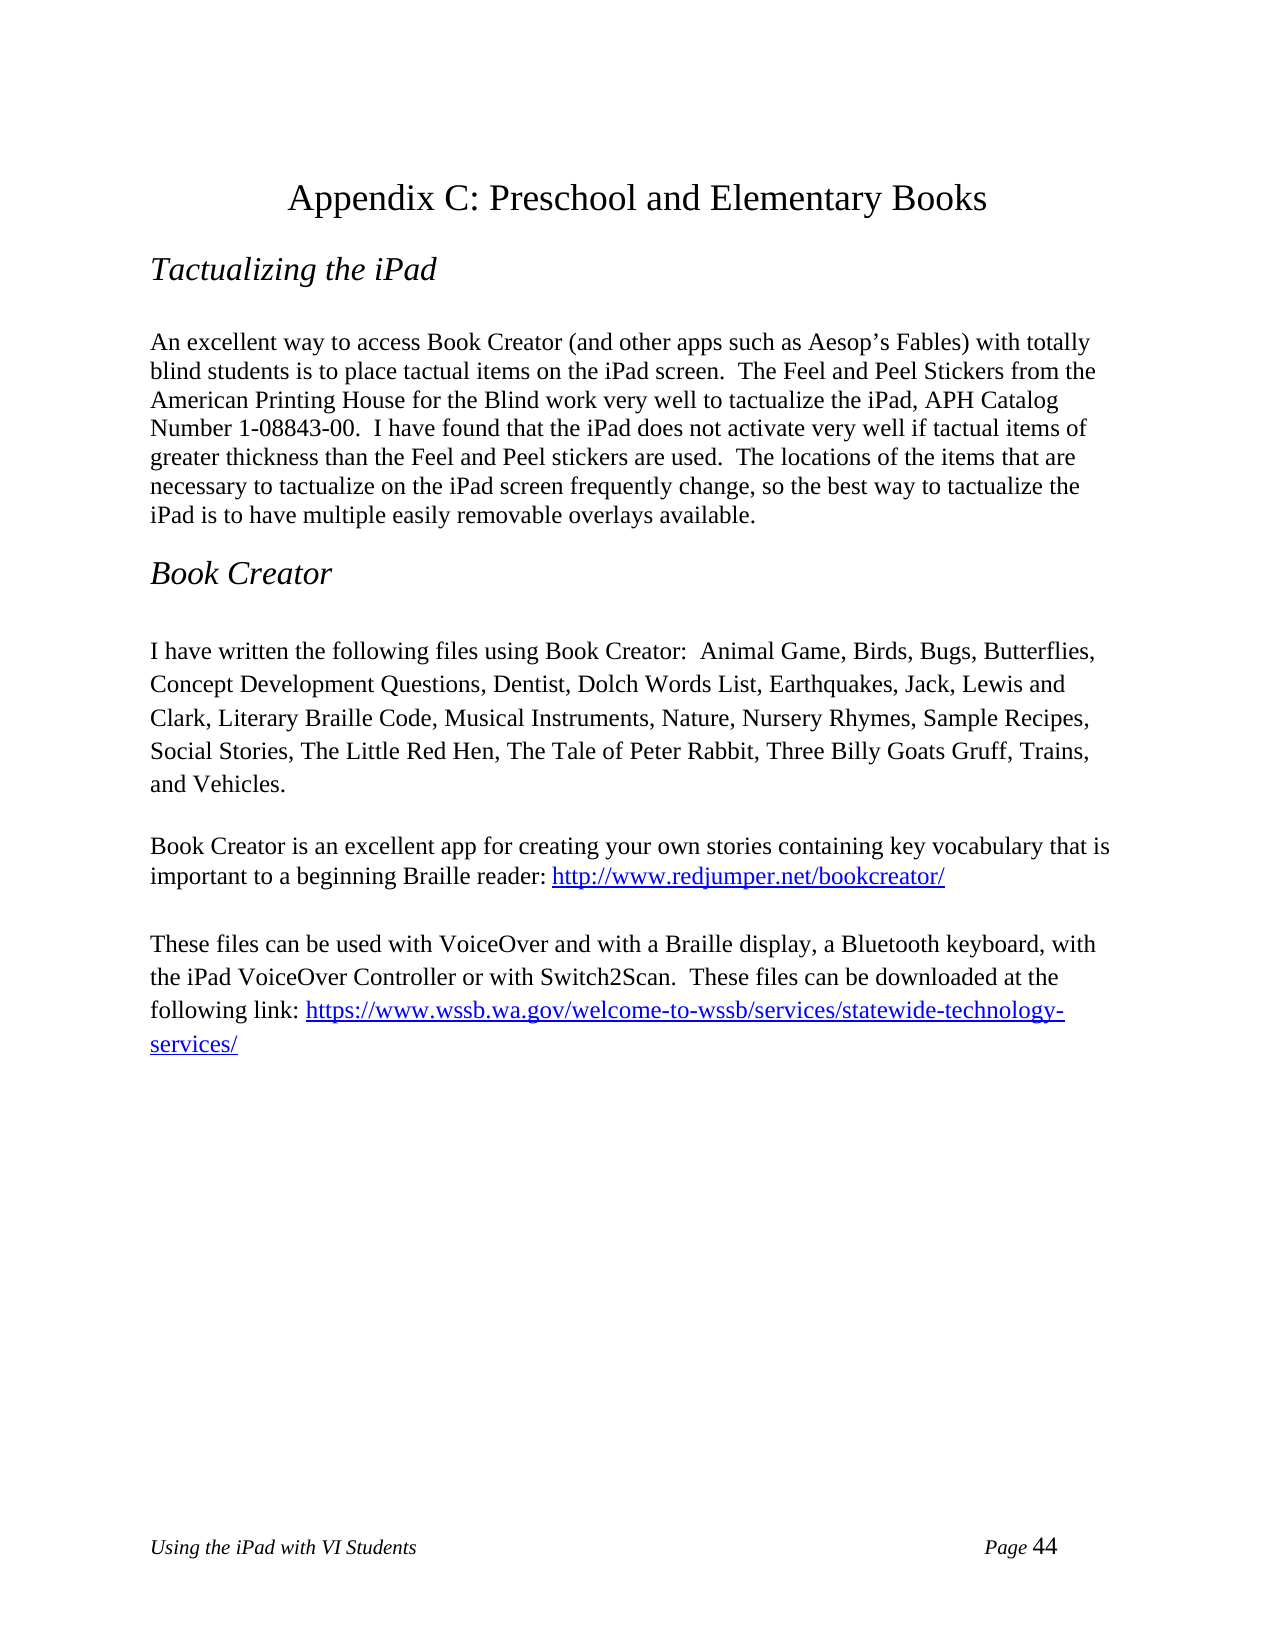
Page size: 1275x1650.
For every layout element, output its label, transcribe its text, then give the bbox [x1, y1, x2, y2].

text An excellent way to access Book Creator (and other apps such as Aesop’s Fables) with totally blind students is to place tactual items on the iPad screen. The Feel and Peel Stickers from the American Printing House for the Blind work very well to tactualize the iPad, APH Catalog Number 1-08843-00. I have found that the iPad does not activate very well if tactual items of greater thickness than the Feel and Peel stickers are used. The locations of the items that are necessary to tactualize on the iPad screen frequently change, so the best way to tactualize the iPad is to have multiple easily removable overlays available. [150, 327, 1125, 528]
subtitle Book Creator [150, 553, 1125, 592]
subtitle Appendix C: Preschool and Elementary Books [150, 175, 1125, 218]
text These files can be used with VoiceOver and with a Braille display, a Bluetooth keyboard, with the iPad VoiceOver Controller or with Switch2Scan. These files can be downloaded at the following link: https://www.wssb.wa.gov/welcome-to-wssb/services/statewide-technology-services/ [150, 924, 1125, 1057]
subtitle Tactualizing the iPad [150, 249, 1125, 288]
text Book Creator is an excellent app for creating your own stories containing key vocabulary that is important to a beginning Braille reader: http://www.redjumper.net/bookcreator/ [150, 831, 1125, 891]
text I have written the following files using Book Creator: Animal Game, Birds, Bugs, Butterflies, Concept Development Questions, Dentist, Dolch Words List, Earthquakes, Jack, Lewis and Clark, Literary Braille Code, Musical Instruments, Nature, Nursery Rhymes, Sample Recipes, Social Stories, The Little Red Hen, The Tale of Peter Rabbit, Three Billy Goats Gruff, Trains, and Vehicles. [150, 631, 1125, 798]
